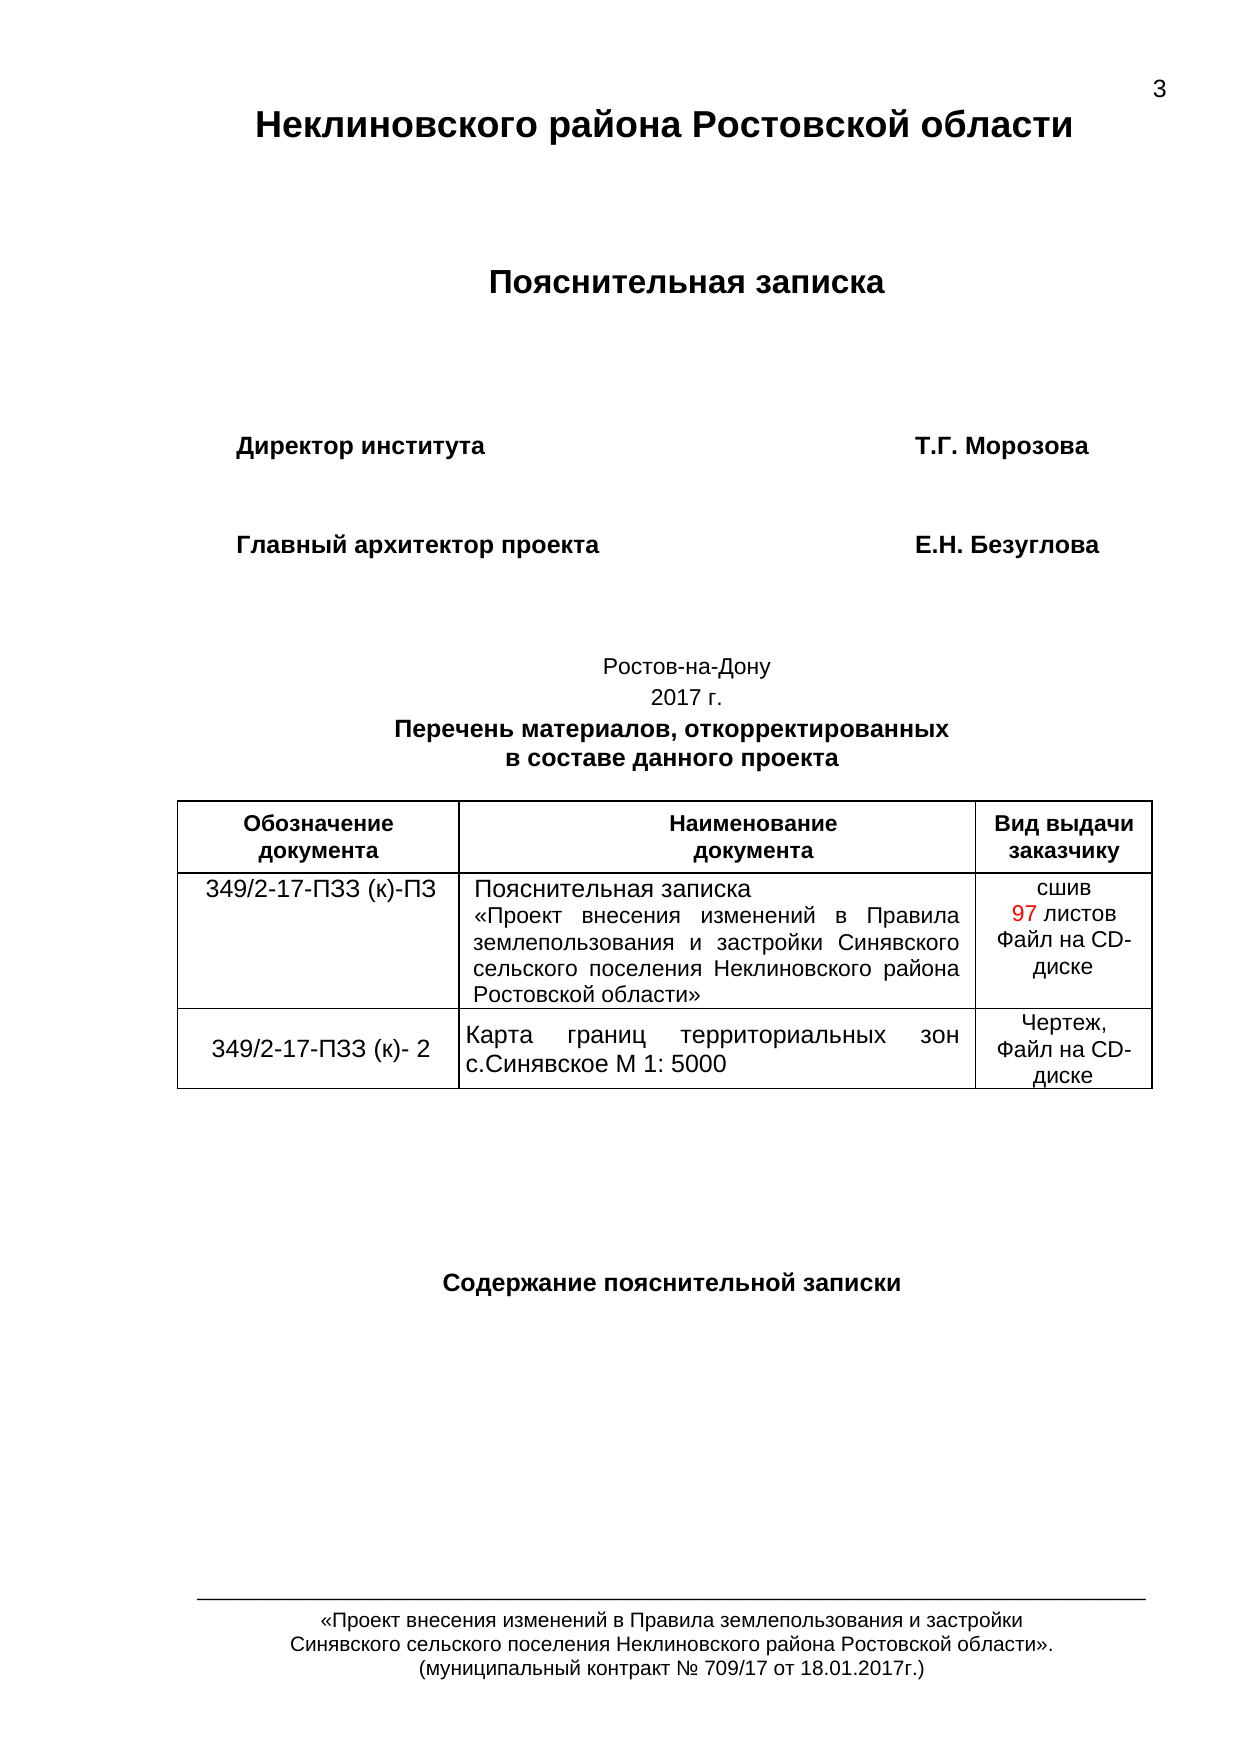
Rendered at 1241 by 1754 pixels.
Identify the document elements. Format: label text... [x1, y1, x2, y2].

text в составе данного проекта [177, 742, 1167, 771]
table_cell Карта границ территориальных зон с.Синявское М 1: 5000 [460, 1009, 975, 1088]
text Пояснительная записка [207, 262, 1167, 300]
table_cell Чертеж, Файл на CD-диске [976, 1009, 1151, 1088]
table_cell Пояснительная записка «Проект внесения изменений в Правила землепользования и застройки Синявского сельского поселения Неклиновского района Ростовской области» [460, 874, 975, 1008]
text Содержание пояснительной записки [177, 1268, 1167, 1296]
text Ростов-на-Дону [207, 653, 1167, 680]
table_header Вид выдачи заказчику [976, 802, 1151, 872]
table_cell 349/2-17-ПЗЗ (к)- 2 [178, 1009, 458, 1088]
table_cell 349/2-17-ПЗЗ (к)-ПЗ [178, 874, 458, 1008]
text Перечень материалов, откорректированных [177, 714, 1167, 742]
text Главный архитектор проекта Е.Н. Безуглова [236, 530, 1167, 558]
text 2017 г. [207, 683, 1167, 710]
text Директор института Т.Г. Морозова [236, 431, 1167, 459]
text Неклиновского района Ростовской области [162, 103, 1167, 146]
table_header Наименование документа [460, 802, 975, 872]
table_header Обозначение документа [178, 802, 458, 872]
table_cell сшив 97 листов Файл на CD-диске [976, 874, 1151, 1008]
